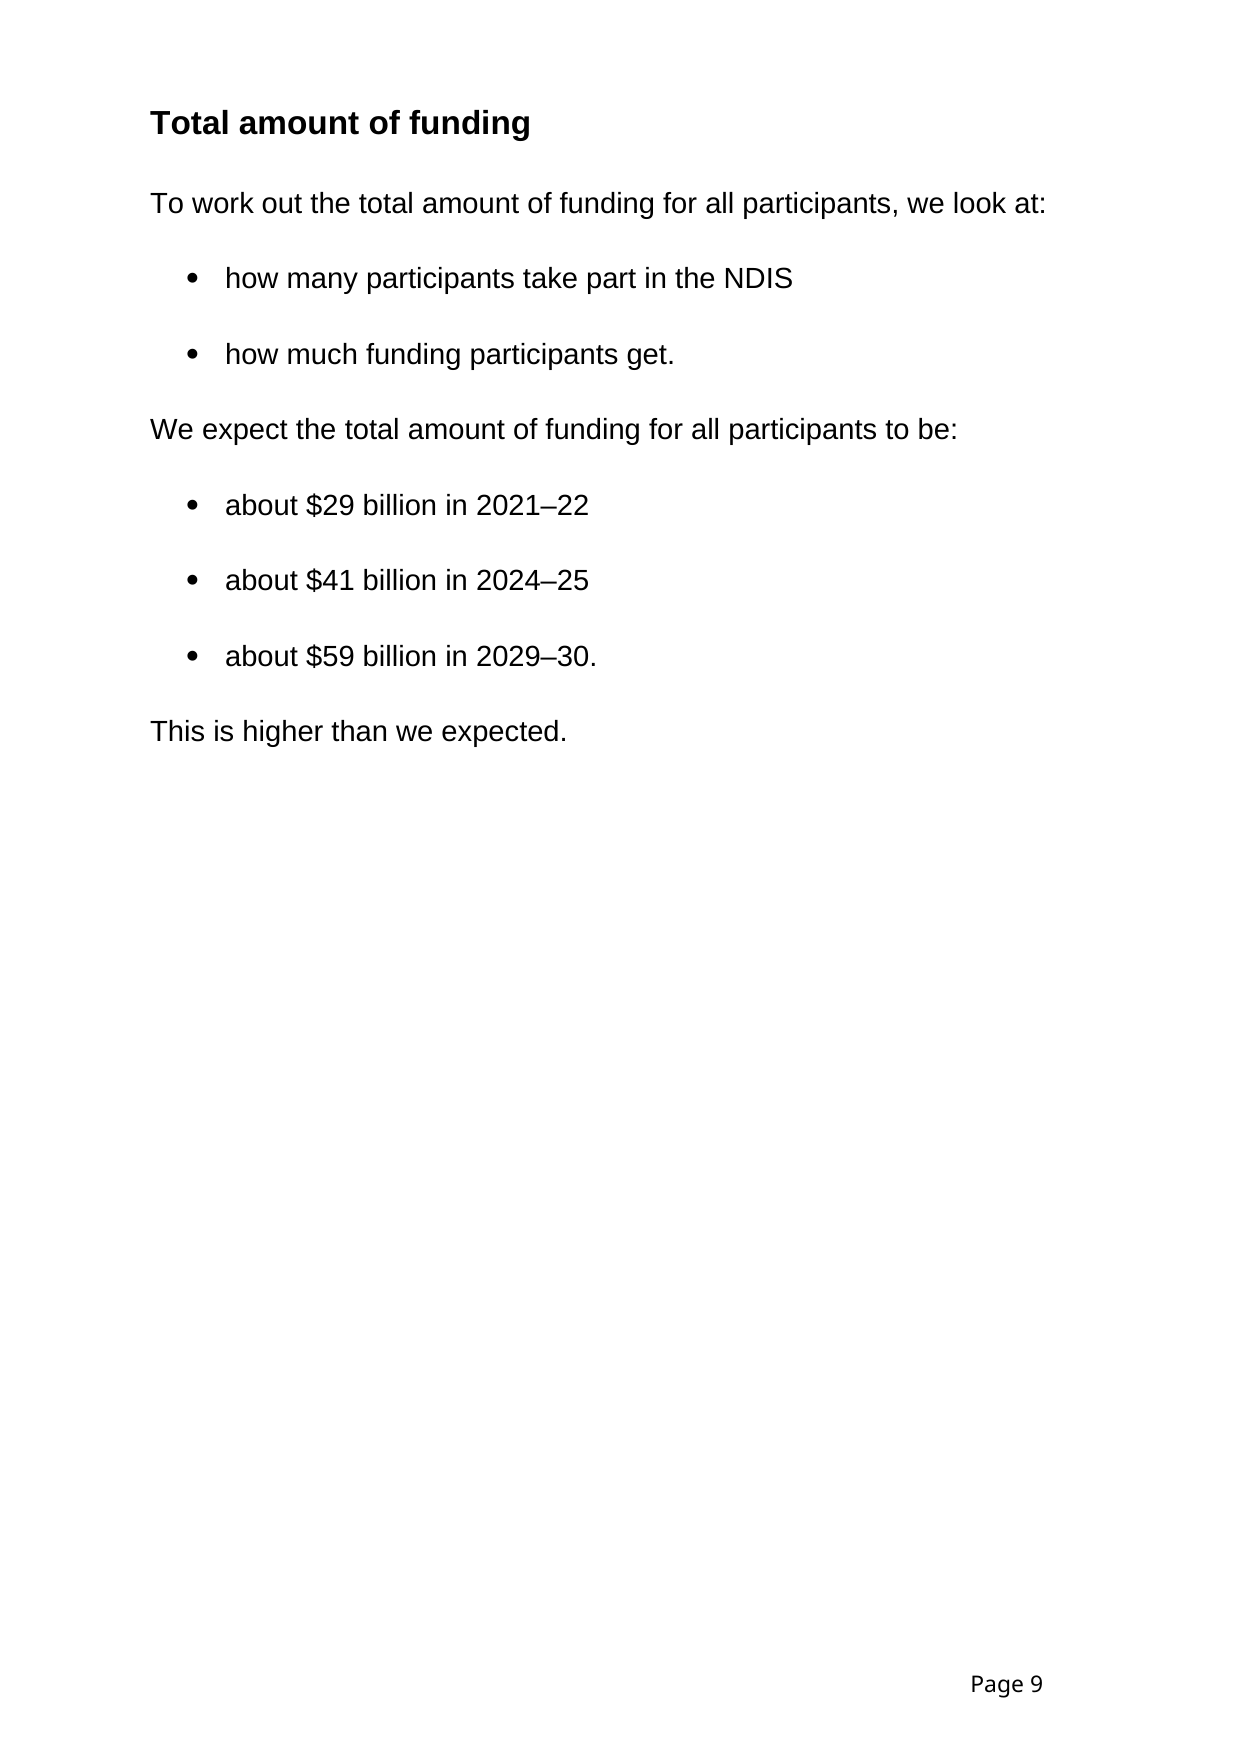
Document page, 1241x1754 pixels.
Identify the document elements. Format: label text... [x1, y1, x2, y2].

list about $29 billion in 2021–22 [187, 488, 1122, 521]
text To work out the total amount of funding for all participants, we look at: [150, 186, 1122, 219]
list about $59 billion in 2029–30. [187, 639, 1122, 673]
list how much funding participants get. [187, 337, 1122, 370]
list about $41 billion in 2024–25 [187, 563, 1122, 597]
list how many participants take part in the NDIS [187, 261, 1122, 295]
text We expect the total amount of funding for all participants to be: [150, 412, 1122, 446]
subtitle Total amount of funding [150, 103, 1122, 142]
text This is higher than we expected. [150, 714, 1122, 748]
